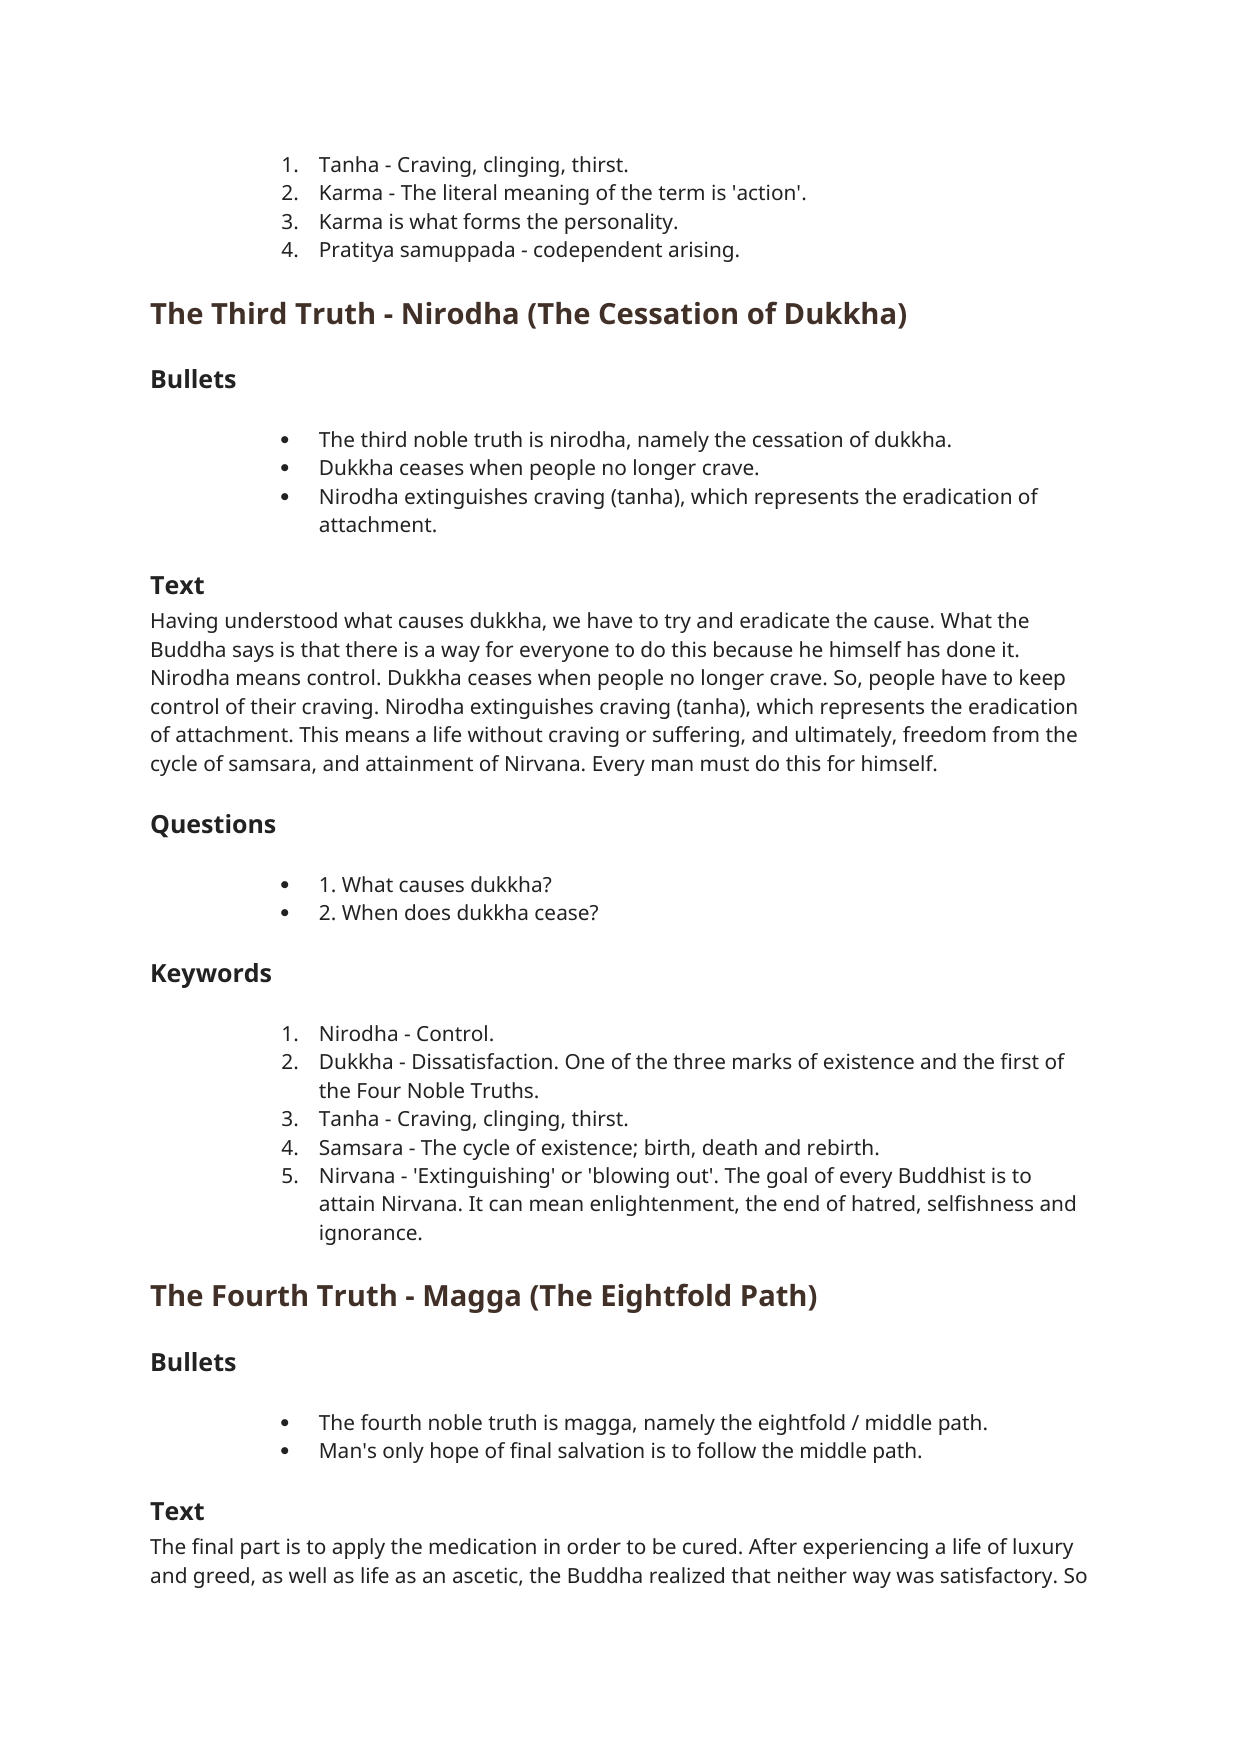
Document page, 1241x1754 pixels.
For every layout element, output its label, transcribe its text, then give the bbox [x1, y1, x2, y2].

text Keywords [150, 956, 1090, 990]
text Text [150, 1494, 1090, 1528]
text Bullets [150, 1344, 1090, 1378]
text Bullets [150, 362, 1090, 396]
list Dukkha ceases when people no longer crave. [281, 453, 1090, 482]
list Karma is what forms the personality. [281, 207, 1090, 235]
list 1. What causes dukkha? [281, 870, 1090, 898]
list The third noble truth is nirodha, namely the cessation of dukkha. [281, 425, 1090, 453]
list Tanha - Craving, clinging, thirst. [281, 150, 1090, 178]
text The Third Truth - Nirodha (The Cessation of Dukkha) [150, 293, 1090, 333]
text Text [150, 568, 1090, 602]
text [150, 1532, 1090, 1589]
list Dukkha - Dissatisfaction. One of the three marks of existence and the first of the Four Noble Truths. [281, 1047, 1090, 1104]
list Tanha - Craving, clinging, thirst. [281, 1104, 1090, 1133]
list Pratitya samuppada - codependent arising. [281, 235, 1090, 264]
list Man's only hope of final salvation is to follow the middle path. [281, 1436, 1090, 1464]
list 2. When does dukkha cease? [281, 898, 1090, 927]
list Nirodha extinguishes craving (tanha), which represents the eradication of attachment. [281, 482, 1090, 539]
text The Fourth Truth - Magga (The Eightfold Path) [150, 1276, 1090, 1315]
list Nirvana - 'Extinguishing' or 'blowing out'. The goal of every Buddhist is to attain Nirvana. It can mean enlightenment, the end of hatred, selfishness and ignorance. [281, 1161, 1090, 1246]
text Questions [150, 806, 1090, 841]
list Nirodha - Control. [281, 1019, 1090, 1047]
list Samsara - The cycle of existence; birth, death and rebirth. [281, 1133, 1090, 1161]
list The fourth noble truth is magga, namely the eightfold / middle path. [281, 1408, 1090, 1436]
list Karma - The literal meaning of the term is 'action'. [281, 178, 1090, 207]
text Having understood what causes dukkha, we have to try and eradicate the cause. What the Buddha says is that there is a way for everyone to do this because he himself has done it. Nirodha means control. Dukkha ceases when people no longer crave. So, people have to keep control of their craving. Nirodha extinguishes craving (tanha), which represents the eradication of attachment. This means a life without craving or suffering, and ultimately, freedom from the cycle of samsara, and attainment of Nirvana. Every man must do this for himself. [150, 607, 1090, 777]
